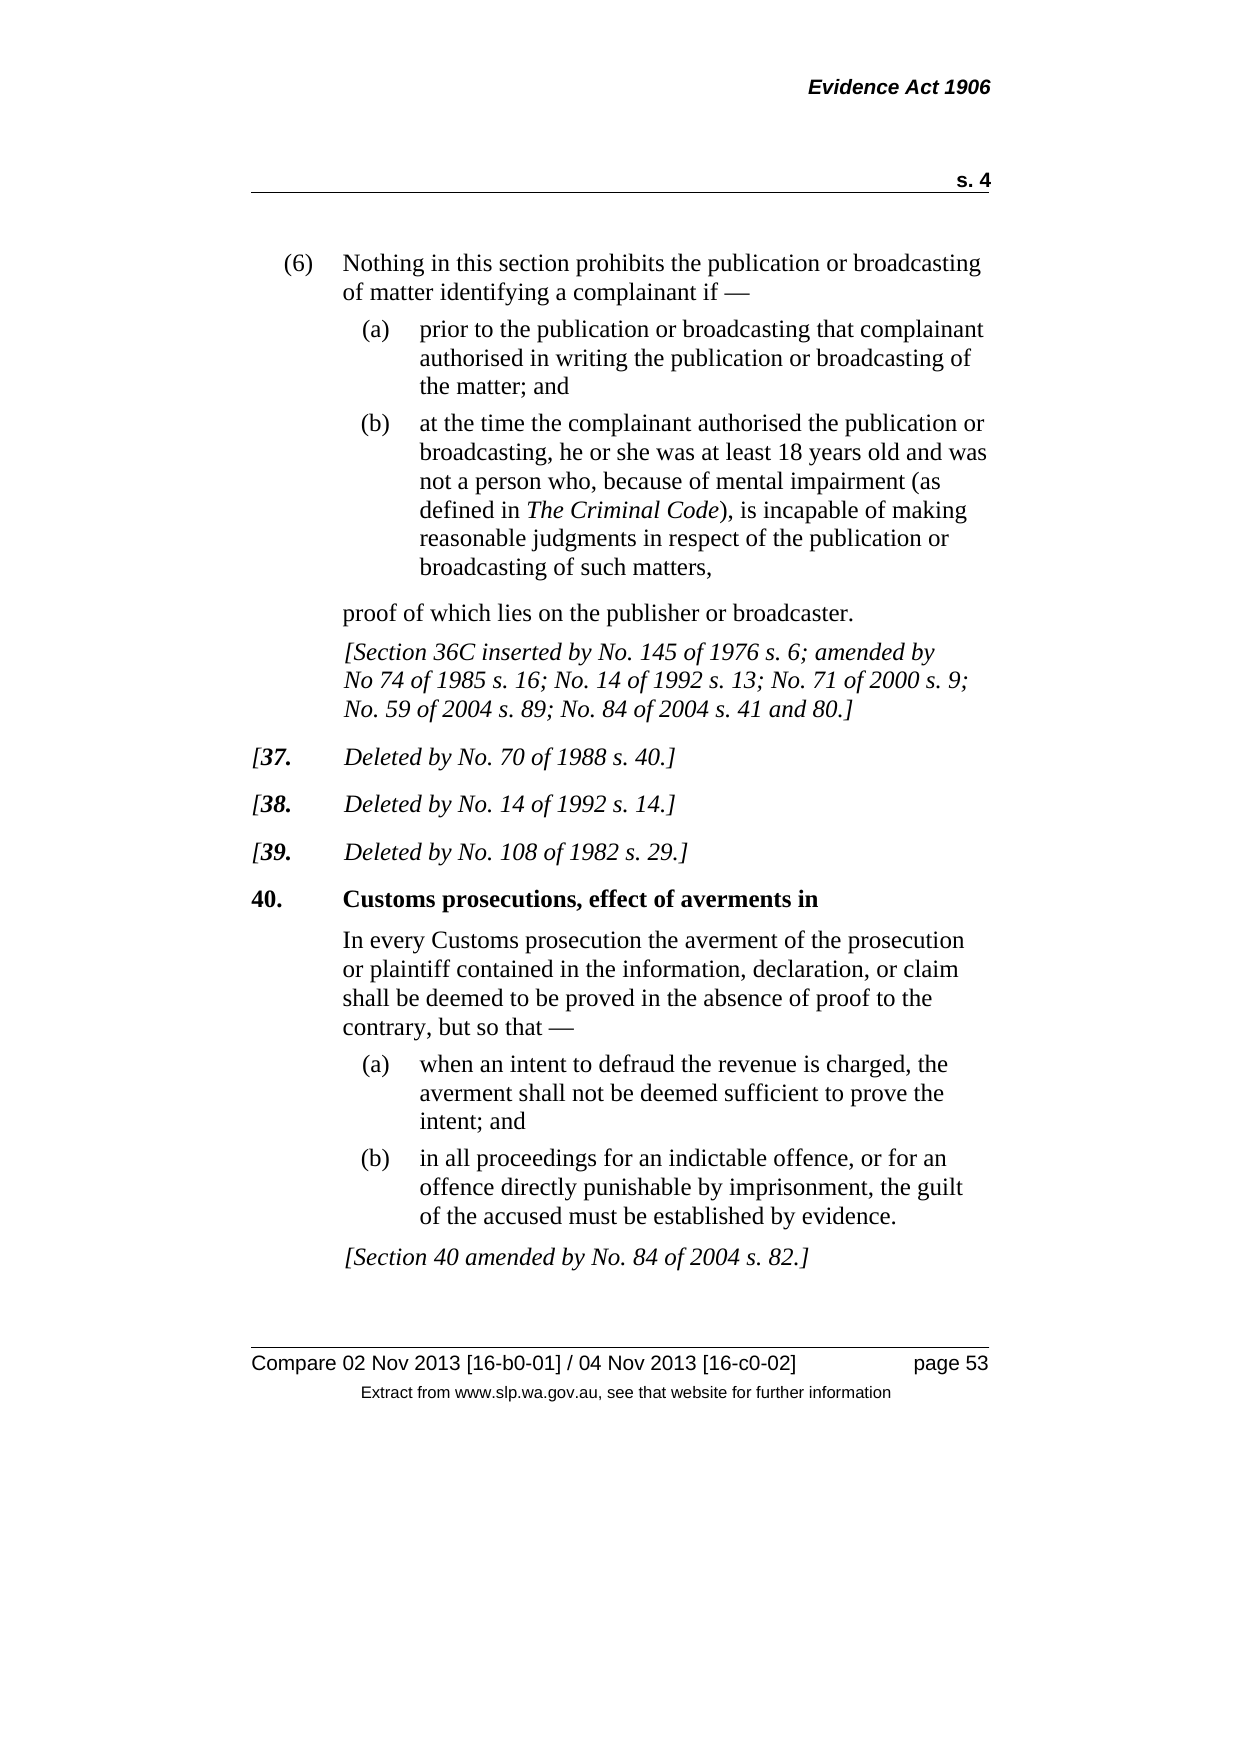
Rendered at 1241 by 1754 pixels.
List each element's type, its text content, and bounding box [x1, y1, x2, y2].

text [39. Deleted by No. 108 of 1982 s. 29.] [251, 837, 989, 866]
text (b) at the time the complainant authorised the publication or broadcasting, he or she was at least 18 years old and was not a person who, because of mental impairment (as defined in The Criminal Code), is incapable of making reasonable judgments in respect of the publication or broadcasting of such matters, [251, 408, 989, 581]
text (6) Nothing in this section prohibits the publication or broadcasting of matter identifying a complainant if — [251, 248, 989, 306]
text [38. Deleted by No. 14 of 1992 s. 14.] [251, 789, 989, 818]
text (a) prior to the publication or broadcasting that complainant authorised in writing the publication or broadcasting of the matter; and [251, 314, 989, 400]
text [Section 36C inserted by No. 145 of 1976 s. 6; amended by No 74 of 1985 s. 16; No. 14 of 1992 s. 13; No. 71 of 2000 s. 9; No. 59 of 2004 s. 89; No. 84 of 2004 s. 41 and 80.] [251, 637, 989, 723]
text [Section 40 amended by No. 84 of 2004 s. 82.] [251, 1242, 989, 1271]
text proof of which lies on the publisher or broadcaster. [251, 598, 989, 626]
subtitle 40. Customs prosecutions, effect of averments in [251, 884, 989, 913]
text (a) when an intent to defraud the revenue is charged, the averment shall not be deemed sufficient to prove the intent; and [251, 1049, 989, 1135]
text (b) in all proceedings for an indictable offence, or for an offence directly punishable by imprisonment, the guilt of the accused must be established by evidence. [251, 1143, 989, 1230]
text [37. Deleted by No. 70 of 1988 s. 40.] [251, 742, 989, 771]
text In every Customs prosecution the averment of the prosecution or plaintiff contained in the information, declaration, or claim shall be deemed to be proved in the absence of proof to the contrary, but so that — [251, 926, 989, 1041]
